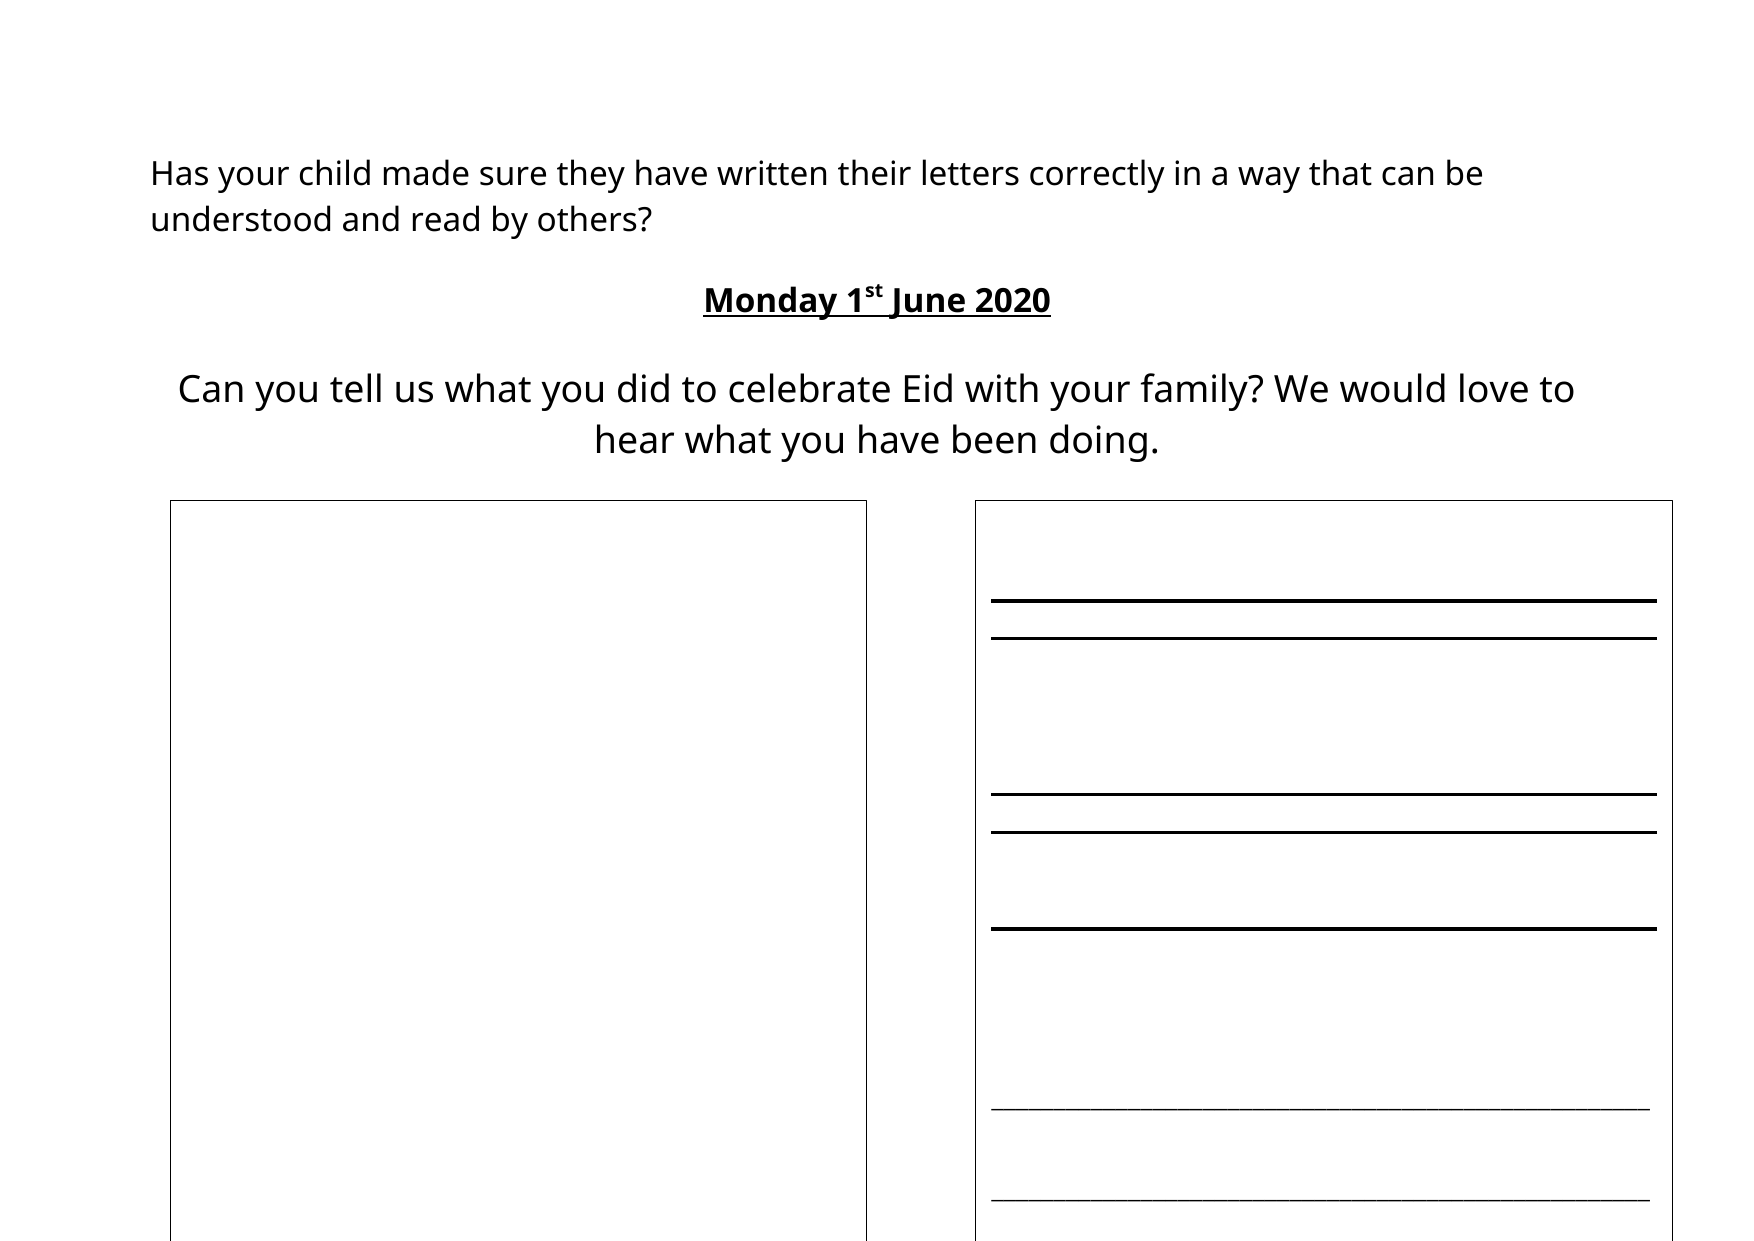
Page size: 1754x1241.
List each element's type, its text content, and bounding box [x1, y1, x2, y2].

text Has your child made sure they have written their letters correctly in a way that can be understood and read by others? [150, 150, 1604, 241]
text Can you tell us what you did to celebrate Eid with your family? We would love to hear what you have been doing. [150, 363, 1604, 465]
text Monday 1st June 2020 [150, 276, 1604, 322]
